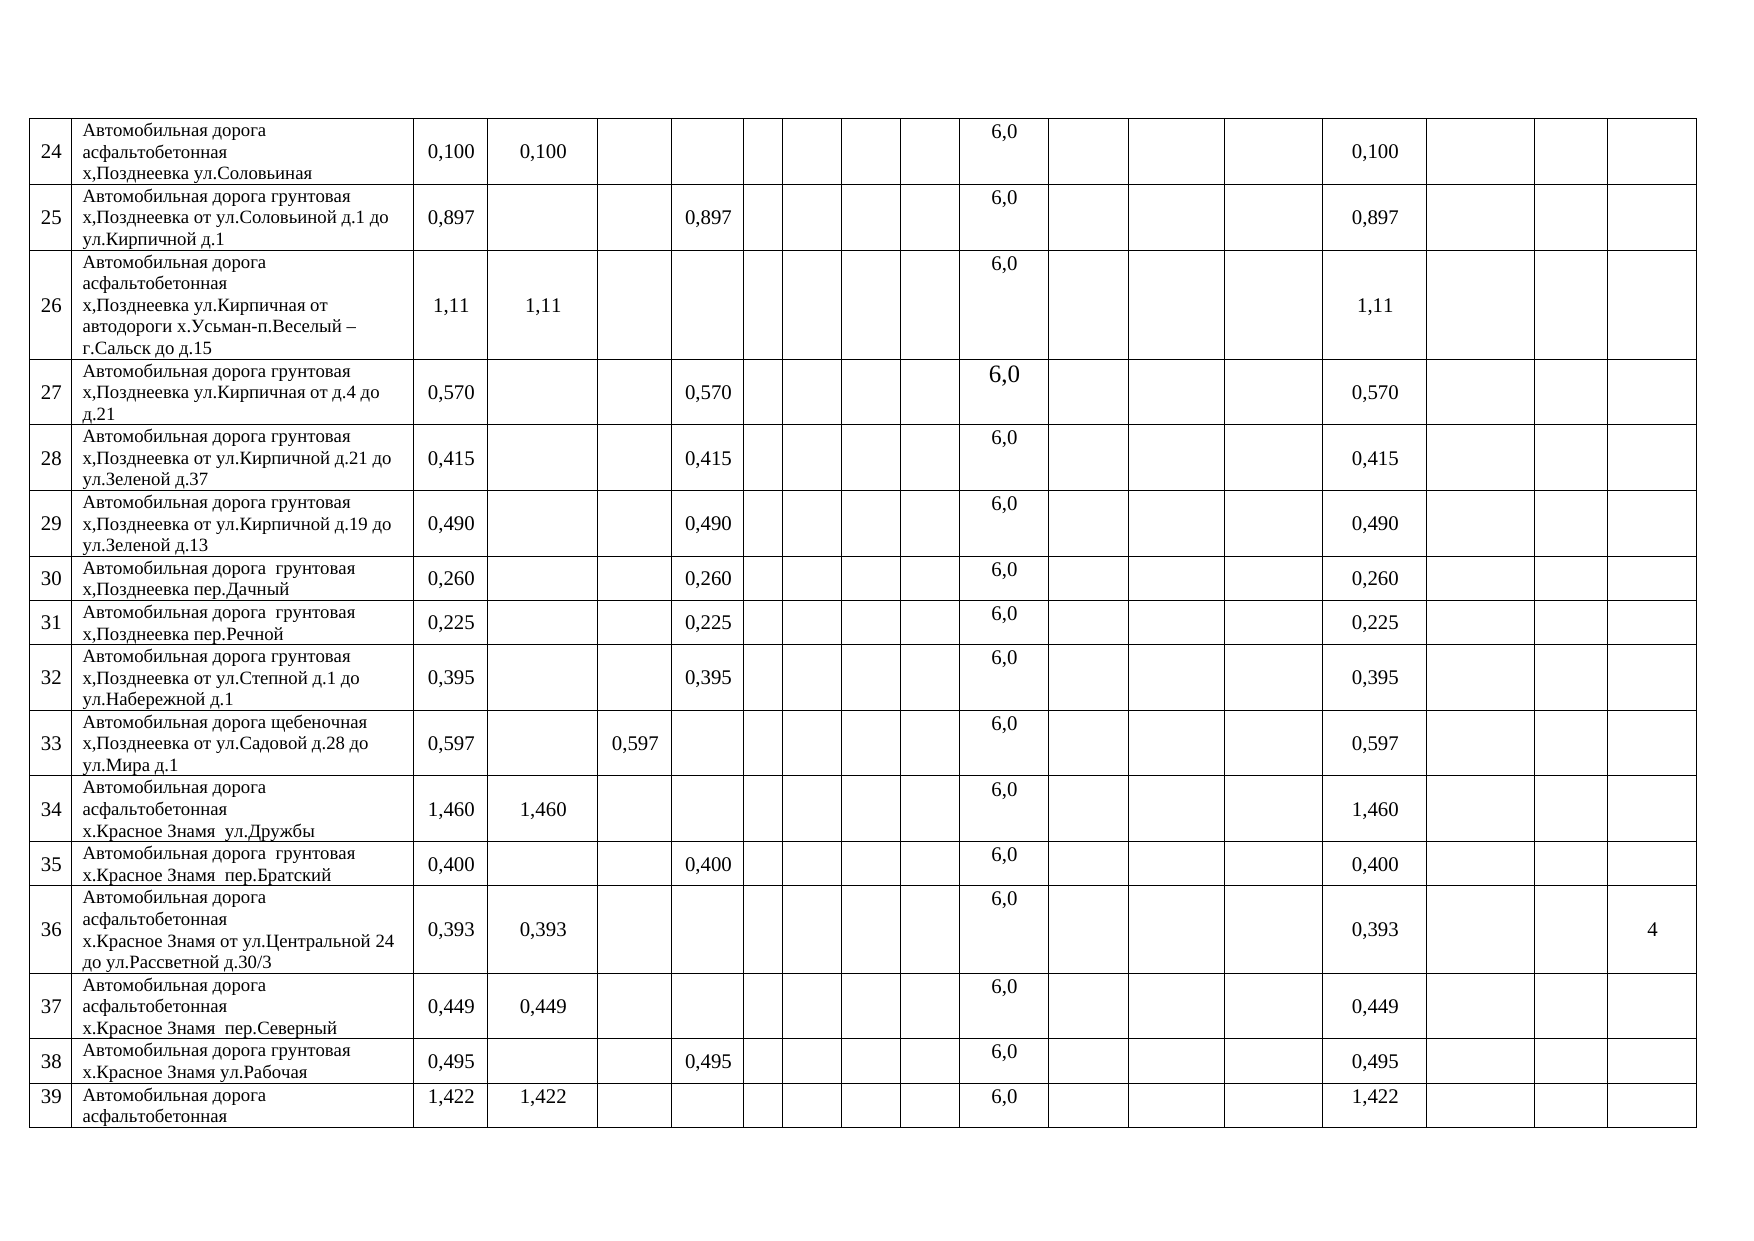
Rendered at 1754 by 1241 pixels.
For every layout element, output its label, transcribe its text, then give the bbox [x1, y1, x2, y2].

table_cell 6,0 [960, 645, 1048, 710]
table_cell [1225, 886, 1322, 973]
table_cell 0,449 [1323, 974, 1426, 1038]
table_cell 0,897 [1323, 185, 1426, 249]
table_cell [1608, 776, 1696, 841]
table_cell 0,100 [414, 119, 487, 184]
table_cell [1225, 1084, 1322, 1127]
table_cell [598, 251, 671, 358]
table_cell [1608, 974, 1696, 1038]
table_cell [1427, 711, 1534, 775]
table_cell [744, 1039, 782, 1082]
table_cell [901, 557, 959, 600]
table_cell [1535, 185, 1607, 249]
table_cell [1608, 1084, 1696, 1127]
table_cell 0,415 [1323, 425, 1426, 490]
table_cell [672, 119, 743, 184]
table_cell [842, 886, 900, 973]
table_cell [1225, 360, 1322, 424]
table_cell 1,422 [414, 1084, 487, 1127]
table_cell [1129, 491, 1224, 556]
table_cell 28 [30, 425, 71, 490]
table_cell [783, 491, 841, 556]
table_cell 1,460 [414, 776, 487, 841]
table_cell [783, 119, 841, 184]
table_cell 1,11 [414, 251, 487, 358]
table_cell [901, 425, 959, 490]
table_cell 6,0 [960, 491, 1048, 556]
table_cell [1129, 645, 1224, 710]
table_cell 0,225 [1323, 601, 1426, 644]
table_cell [1427, 886, 1534, 973]
table_cell [744, 251, 782, 358]
table_cell [744, 360, 782, 424]
table_cell 0,395 [414, 645, 487, 710]
table_cell 24 [30, 119, 71, 184]
table_cell [783, 776, 841, 841]
table_cell 0,400 [414, 842, 487, 885]
table_cell 1,460 [1323, 776, 1426, 841]
table_cell [1535, 645, 1607, 710]
table_cell 6,0 [960, 119, 1048, 184]
table_cell [1608, 1039, 1696, 1082]
table_cell [598, 119, 671, 184]
table_cell [783, 360, 841, 424]
table_cell [1225, 601, 1322, 644]
table_cell [783, 1039, 841, 1082]
table_cell [1129, 711, 1224, 775]
table_cell [842, 491, 900, 556]
table_cell [744, 425, 782, 490]
table_cell [1049, 185, 1128, 249]
table_cell [488, 842, 597, 885]
table_cell [488, 711, 597, 775]
table_cell [1535, 425, 1607, 490]
table_cell [842, 1039, 900, 1082]
table_cell Автомобильная дорога грунтовая х,Позднеевка пер.Речной [72, 601, 413, 644]
table_cell [1535, 557, 1607, 600]
table_cell [1608, 425, 1696, 490]
table_cell 25 [30, 185, 71, 249]
table_cell [1535, 601, 1607, 644]
table_cell 0,400 [1323, 842, 1426, 885]
table_cell 0,897 [672, 185, 743, 249]
table_cell [1608, 119, 1696, 184]
table_cell 6,0 [960, 251, 1048, 358]
table_cell Автомобильная дорога грунтовая х.Красное Знамя пер.Братский [72, 842, 413, 885]
table_cell 0,395 [1323, 645, 1426, 710]
table_cell 32 [30, 645, 71, 710]
table_cell [901, 119, 959, 184]
table_cell [598, 557, 671, 600]
table_cell 29 [30, 491, 71, 556]
table_cell 1,11 [1323, 251, 1426, 358]
table_cell [1129, 185, 1224, 249]
table_cell [1427, 776, 1534, 841]
table_cell [488, 645, 597, 710]
table_cell [842, 645, 900, 710]
table_cell [1129, 974, 1224, 1038]
table_cell [598, 360, 671, 424]
table_cell 0,490 [414, 491, 487, 556]
table_cell Автомобильная дорога грунтовая х,Позднеевка ул.Кирпичная от д.4 до д.21 [72, 360, 413, 424]
table_cell [1427, 119, 1534, 184]
table_cell [1427, 251, 1534, 358]
table_cell 37 [30, 974, 71, 1038]
table_cell [1225, 491, 1322, 556]
table_cell [901, 185, 959, 249]
table_cell 31 [30, 601, 71, 644]
table_cell 0,495 [1323, 1039, 1426, 1082]
table_cell [672, 886, 743, 973]
table_cell 4 [1608, 886, 1696, 973]
table_cell 6,0 [960, 557, 1048, 600]
table_cell 6,0 [960, 185, 1048, 249]
table_cell 0,415 [414, 425, 487, 490]
table_cell [1225, 974, 1322, 1038]
table_cell [1049, 601, 1128, 644]
table_cell [1049, 842, 1128, 885]
table_cell [1225, 842, 1322, 885]
table_cell [488, 601, 597, 644]
table_cell [672, 711, 743, 775]
table_cell [842, 251, 900, 358]
table_cell [1129, 842, 1224, 885]
table_cell [744, 974, 782, 1038]
table_cell [901, 491, 959, 556]
table_cell [842, 974, 900, 1038]
table_cell [1608, 491, 1696, 556]
table_cell [1129, 557, 1224, 600]
table_cell 1,422 [1323, 1084, 1426, 1127]
table_cell 6,0 [960, 886, 1048, 973]
table_cell 35 [30, 842, 71, 885]
table_cell [1049, 119, 1128, 184]
table_cell [783, 557, 841, 600]
table_cell [1049, 645, 1128, 710]
table_cell [744, 886, 782, 973]
table_cell [901, 974, 959, 1038]
table_cell 6,0 [960, 842, 1048, 885]
table_cell [1535, 842, 1607, 885]
table_cell 6,0 [960, 425, 1048, 490]
table_cell [744, 645, 782, 710]
table_cell [842, 776, 900, 841]
table_cell Автомобильная дорога грунтовая х,Позднеевка от ул.Кирпичной д.21 до ул.Зеленой д.37 [72, 425, 413, 490]
table_cell [672, 974, 743, 1038]
table_cell [842, 185, 900, 249]
table_cell 39 [30, 1084, 71, 1127]
table_cell [901, 886, 959, 973]
table_cell [744, 1084, 782, 1127]
table_cell [1049, 886, 1128, 973]
table_cell [744, 119, 782, 184]
table_cell 6,0 [960, 776, 1048, 841]
table_cell [1049, 251, 1128, 358]
table_cell [1608, 711, 1696, 775]
table_cell Автомобильная дорога асфальтобетонная х.Красное Знамя от ул.Центральной 24 до ул.Рассветной д.30/3 [72, 886, 413, 973]
table_cell 0,570 [414, 360, 487, 424]
table_cell [744, 842, 782, 885]
table_cell 0,100 [1323, 119, 1426, 184]
table_cell 0,490 [672, 491, 743, 556]
table_cell [783, 886, 841, 973]
table_cell 1,460 [488, 776, 597, 841]
table_cell [1535, 776, 1607, 841]
table_cell [488, 1039, 597, 1082]
table_cell [488, 557, 597, 600]
table_cell [598, 776, 671, 841]
table_cell 36 [30, 886, 71, 973]
table_cell [1225, 251, 1322, 358]
table_cell [672, 251, 743, 358]
table_cell Автомобильная дорога грунтовая х.Красное Знамя ул.Рабочая [72, 1039, 413, 1082]
table_cell [1049, 776, 1128, 841]
table_cell Автомобильная дорога грунтовая х,Позднеевка пер.Дачный [72, 557, 413, 600]
table_cell [744, 185, 782, 249]
table_cell 0,449 [414, 974, 487, 1038]
table_cell [598, 974, 671, 1038]
table_cell [783, 1084, 841, 1127]
table_cell [901, 360, 959, 424]
table_cell Автомобильная дорога щебеночная х,Позднеевка от ул.Садовой д.28 до ул.Мира д.1 [72, 711, 413, 775]
table_cell [488, 491, 597, 556]
table_cell [1225, 557, 1322, 600]
table_cell [1049, 491, 1128, 556]
table_cell Автомобильная дорога асфальтобетонная х,Позднеевка ул.Кирпичная от автодороги х.Усьман-п.Веселый –г.Сальск до д.15 [72, 251, 413, 358]
table_cell [1427, 1039, 1534, 1082]
table_cell [1049, 1039, 1128, 1082]
table_cell [598, 842, 671, 885]
table_cell 0,495 [672, 1039, 743, 1082]
table_cell 0,415 [672, 425, 743, 490]
table_cell [901, 776, 959, 841]
table_cell [901, 1039, 959, 1082]
table_cell 6,0 [960, 1084, 1048, 1127]
table_cell 0,393 [414, 886, 487, 973]
table_cell [1049, 557, 1128, 600]
table_cell Автомобильная дорога асфальтобетонная х,Позднеевка ул.Соловьиная [72, 119, 413, 184]
table_cell [1129, 886, 1224, 973]
table_cell [1225, 1039, 1322, 1082]
table_cell [1049, 974, 1128, 1038]
table_cell 0,260 [1323, 557, 1426, 600]
table_cell [672, 1084, 743, 1127]
table_cell [1427, 645, 1534, 710]
table_cell [1129, 601, 1224, 644]
table_cell 6,0 [960, 360, 1048, 424]
table_cell [1608, 185, 1696, 249]
table_cell 0,495 [414, 1039, 487, 1082]
table_cell [1535, 119, 1607, 184]
table_cell 0,897 [414, 185, 487, 249]
table_cell [1225, 119, 1322, 184]
table_cell [1427, 185, 1534, 249]
table_cell 0,225 [414, 601, 487, 644]
table_cell [842, 425, 900, 490]
table_cell [1129, 119, 1224, 184]
table_cell [744, 776, 782, 841]
table_cell [598, 491, 671, 556]
table_cell 0,597 [414, 711, 487, 775]
table_cell [901, 842, 959, 885]
table_cell 0,393 [1323, 886, 1426, 973]
table_cell 0,449 [488, 974, 597, 1038]
table_cell [842, 360, 900, 424]
table_cell [1608, 360, 1696, 424]
table_cell [1129, 1039, 1224, 1082]
table_cell Автомобильная дорога асфальтобетонная х.Красное Знамя ул.Дружбы [72, 776, 413, 841]
table_cell 0,393 [488, 886, 597, 973]
table_cell [1535, 1039, 1607, 1082]
table_cell [1225, 711, 1322, 775]
table_cell [901, 645, 959, 710]
table_cell 6,0 [960, 974, 1048, 1038]
table_cell [1225, 425, 1322, 490]
table_cell [598, 601, 671, 644]
table_cell 6,0 [960, 711, 1048, 775]
table_cell [783, 425, 841, 490]
table_cell [901, 251, 959, 358]
table_cell [1049, 711, 1128, 775]
table_cell [1129, 776, 1224, 841]
table_cell [598, 886, 671, 973]
table_cell [1049, 425, 1128, 490]
table_cell [783, 185, 841, 249]
table_cell [1608, 645, 1696, 710]
table_cell [598, 1084, 671, 1127]
table_cell 0,570 [1323, 360, 1426, 424]
table_cell [842, 1084, 900, 1127]
table_cell 0,597 [598, 711, 671, 775]
table_cell [901, 1084, 959, 1127]
table_cell [1427, 842, 1534, 885]
table_cell [744, 711, 782, 775]
table_cell [901, 711, 959, 775]
table_cell [744, 601, 782, 644]
table_cell 34 [30, 776, 71, 841]
table_cell [1129, 1084, 1224, 1127]
table_cell [598, 1039, 671, 1082]
table_cell [783, 842, 841, 885]
table_cell 0,570 [672, 360, 743, 424]
table_cell [1608, 251, 1696, 358]
table_cell 1,11 [488, 251, 597, 358]
table_cell [1225, 185, 1322, 249]
table_cell [1427, 491, 1534, 556]
table_cell [1608, 557, 1696, 600]
table_cell [1608, 601, 1696, 644]
table_cell Автомобильная дорога асфальтобетонная х.Красное Знамя пер.Северный [72, 974, 413, 1038]
table_cell [1535, 360, 1607, 424]
table_cell [488, 360, 597, 424]
table_cell 0,260 [672, 557, 743, 600]
table_cell [842, 557, 900, 600]
table_cell 6,0 [960, 1039, 1048, 1082]
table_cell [72, 1084, 413, 1127]
table_cell [1129, 251, 1224, 358]
table_cell [1427, 360, 1534, 424]
table_cell [1049, 1084, 1128, 1127]
table_cell 38 [30, 1039, 71, 1082]
table_cell [488, 185, 597, 249]
table_cell [598, 425, 671, 490]
table_cell [1427, 425, 1534, 490]
table_cell [1129, 425, 1224, 490]
table_cell [1129, 360, 1224, 424]
table_cell [783, 645, 841, 710]
table_cell Автомобильная дорога грунтовая х,Позднеевка от ул.Кирпичной д.19 до ул.Зеленой д.13 [72, 491, 413, 556]
table_cell [1535, 491, 1607, 556]
table_cell [1535, 251, 1607, 358]
table_cell 6,0 [960, 601, 1048, 644]
table_cell 0,395 [672, 645, 743, 710]
table_cell 0,225 [672, 601, 743, 644]
table_cell [1225, 776, 1322, 841]
table_cell [1608, 842, 1696, 885]
table_cell [488, 425, 597, 490]
table_cell 26 [30, 251, 71, 358]
table_cell [672, 776, 743, 841]
table_cell [1535, 974, 1607, 1038]
table_cell 1,422 [488, 1084, 597, 1127]
table_cell 27 [30, 360, 71, 424]
table_cell [783, 711, 841, 775]
table_cell [1427, 1084, 1534, 1127]
table_cell [1535, 886, 1607, 973]
table_cell [901, 601, 959, 644]
table_cell 0,400 [672, 842, 743, 885]
table_cell [1427, 974, 1534, 1038]
table_cell [1535, 711, 1607, 775]
table_cell 33 [30, 711, 71, 775]
table_cell [1427, 557, 1534, 600]
table_cell 0,260 [414, 557, 487, 600]
table_cell [598, 185, 671, 249]
table_cell [783, 251, 841, 358]
table_cell Автомобильная дорога грунтовая х,Позднеевка от ул.Соловьиной д.1 до ул.Кирпичной д.1 [72, 185, 413, 249]
table_cell [744, 491, 782, 556]
table_cell [842, 711, 900, 775]
table_cell 0,100 [488, 119, 597, 184]
table_cell [783, 974, 841, 1038]
table_cell [842, 119, 900, 184]
table_cell [1535, 1084, 1607, 1127]
table_cell 0,597 [1323, 711, 1426, 775]
table_cell [1427, 601, 1534, 644]
table_cell [598, 645, 671, 710]
table_cell [744, 557, 782, 600]
table_cell [842, 842, 900, 885]
table_cell [1049, 360, 1128, 424]
table_cell 30 [30, 557, 71, 600]
table_cell [842, 601, 900, 644]
table_cell 0,490 [1323, 491, 1426, 556]
table_cell [1225, 645, 1322, 710]
table_cell [783, 601, 841, 644]
table_cell Автомобильная дорога грунтовая х,Позднеевка от ул.Степной д.1 до ул.Набережной д.1 [72, 645, 413, 710]
